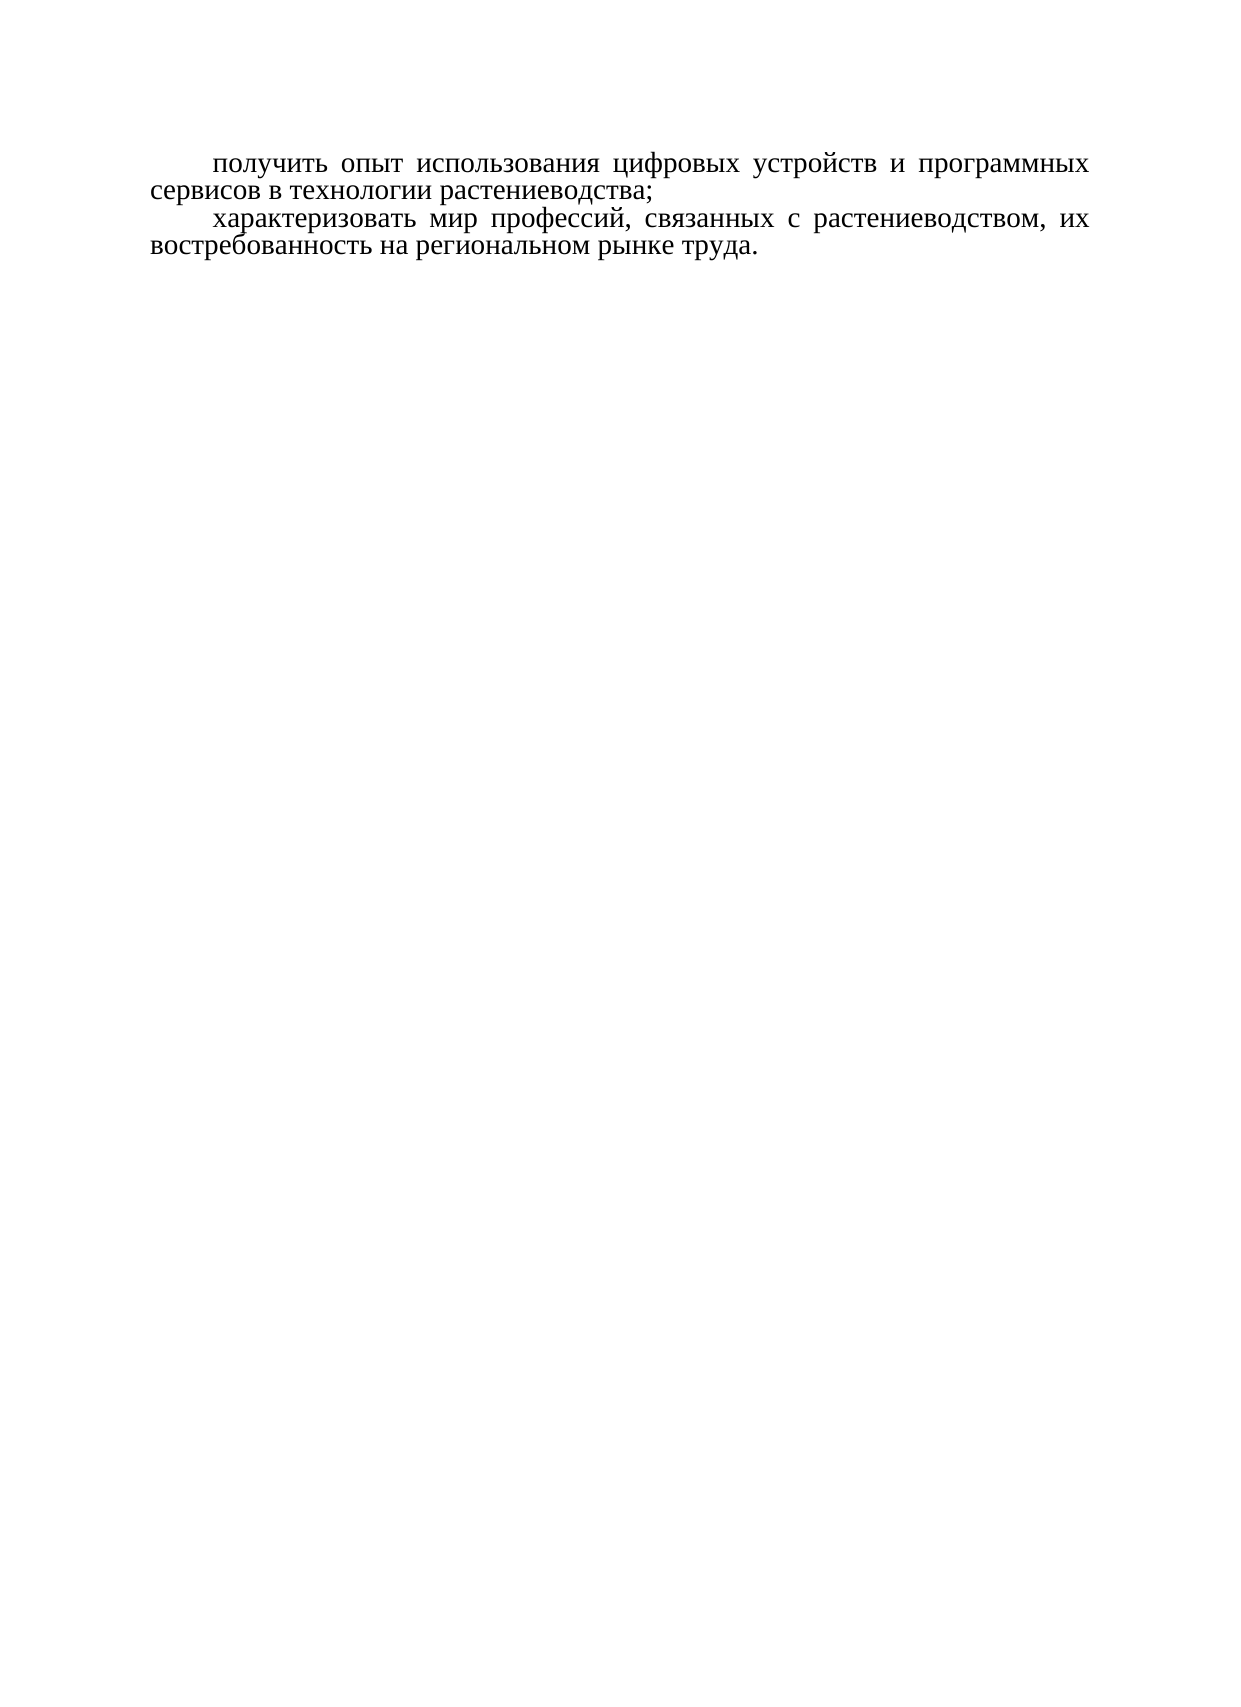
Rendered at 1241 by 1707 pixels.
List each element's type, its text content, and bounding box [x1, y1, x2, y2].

text получить опыт использования цифровых устройств и программных сервисов в технологии растениеводства; [150, 150, 1090, 205]
text характеризовать мир профессий, связанных с растениеводством, их востребованность на региональном рынке труда. [150, 205, 1090, 260]
